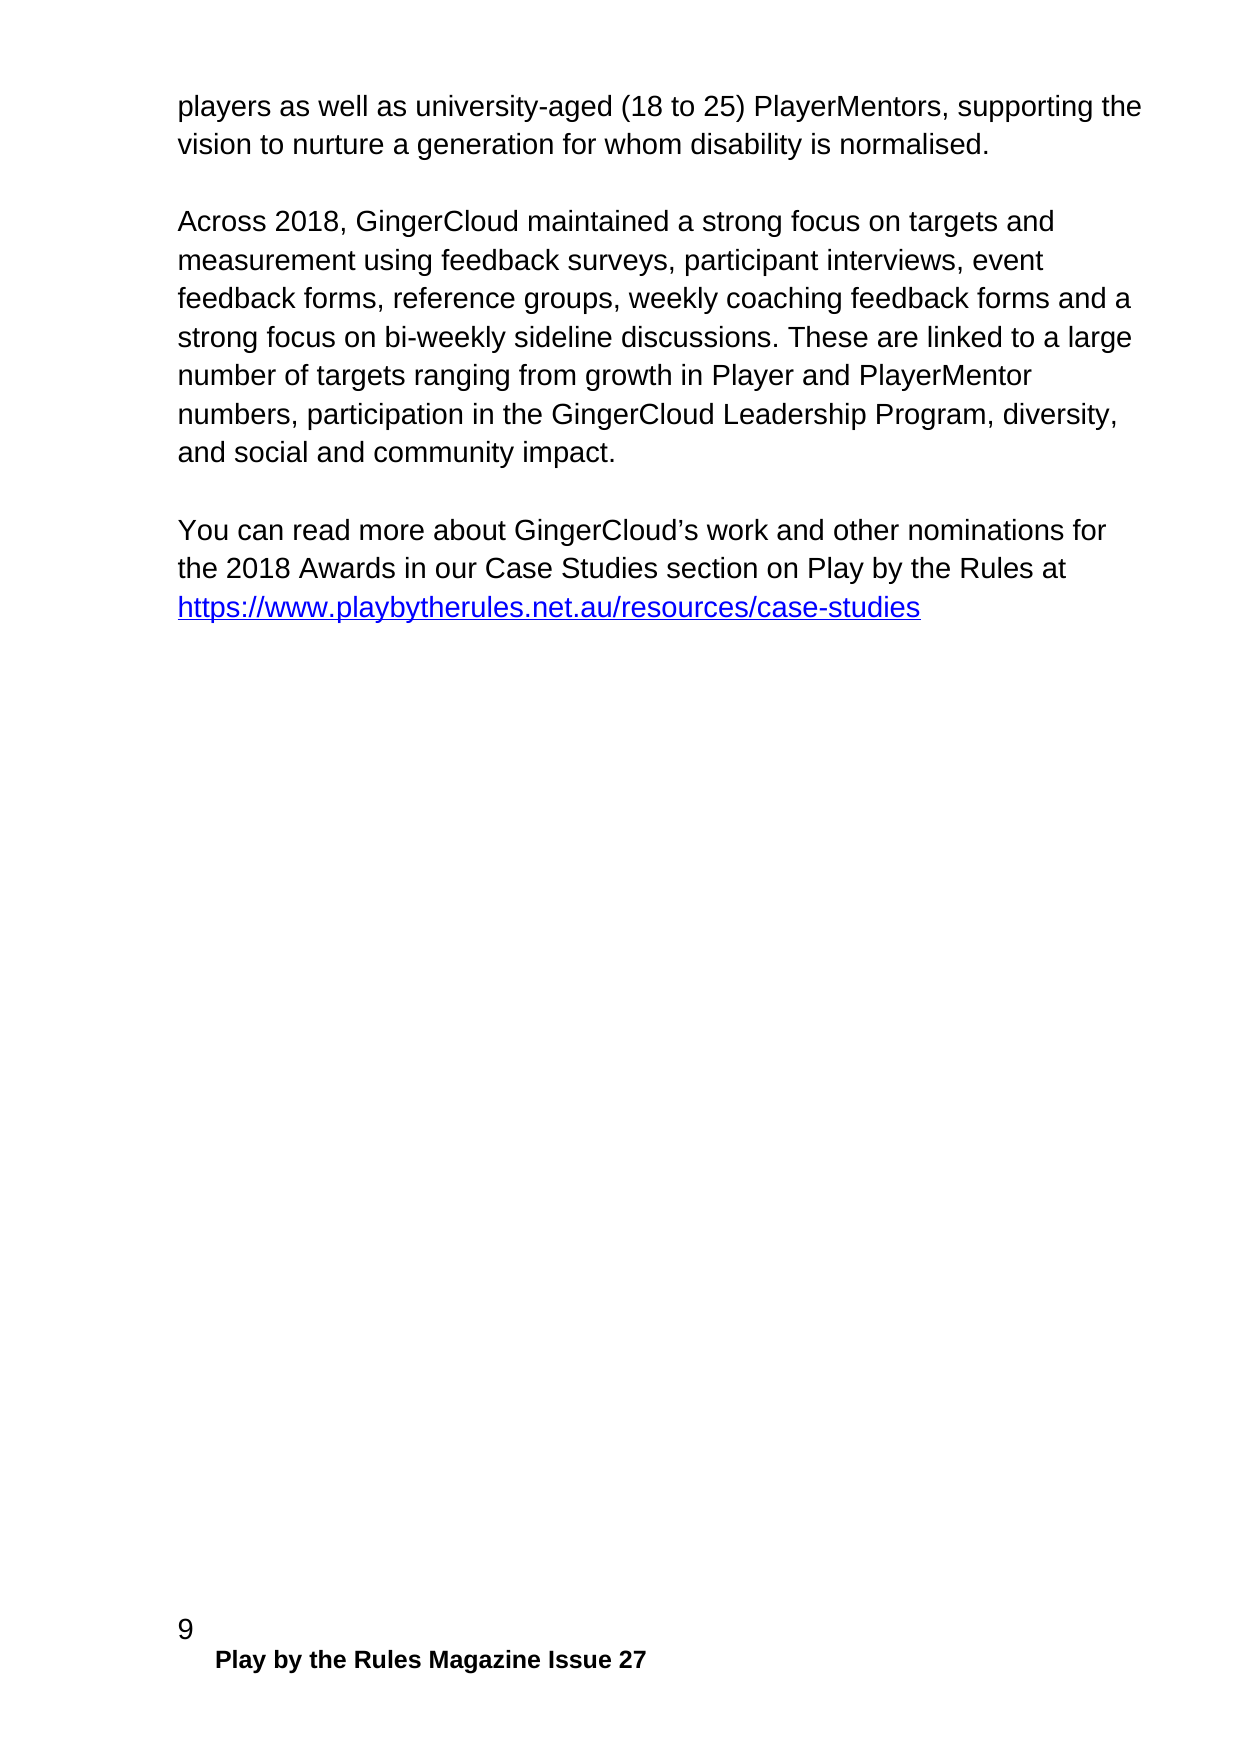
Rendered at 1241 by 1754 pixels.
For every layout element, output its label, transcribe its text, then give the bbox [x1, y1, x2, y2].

text Across 2018, GingerCloud maintained a strong focus on targets and measurement using feedback surveys, participant interviews, event feedback forms, reference groups, weekly coaching feedback forms and a strong focus on bi-weekly sideline discussions. These are linked to a large number of targets ranging from growth in Player and PlayerMentor numbers, participation in the GingerCloud Leadership Program, diversity, and social and community impact. [177, 204, 1152, 469]
text You can read more about GingerCloud’s work and other nominations for the 2018 Awards in our Case Studies section on Play by the Rules at https://www.playbytherules.net.au/resources/case-studies [177, 513, 1152, 623]
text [177, 89, 1152, 161]
